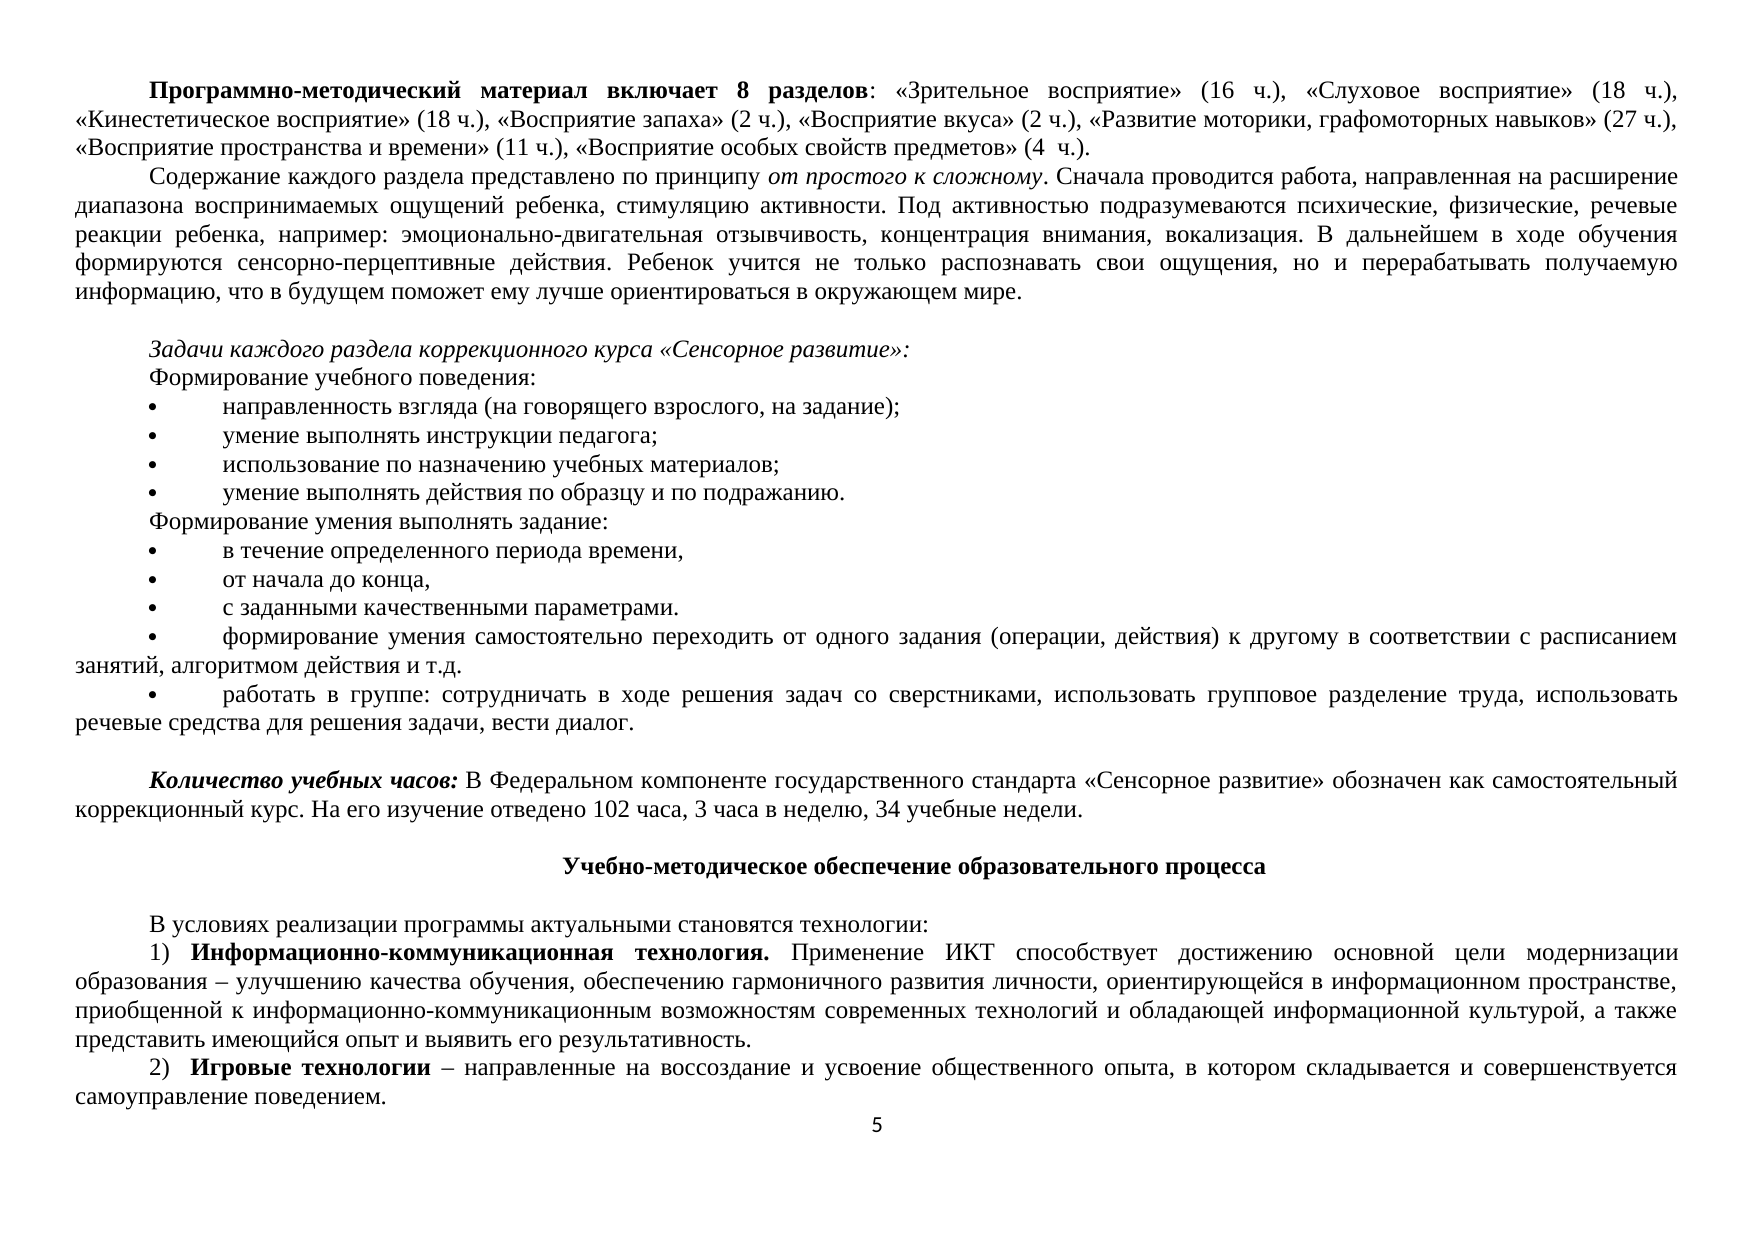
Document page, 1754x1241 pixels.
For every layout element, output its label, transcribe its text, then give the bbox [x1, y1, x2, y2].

text Задачи каждого раздела коррекционного курса «Сенсорное развитие»: [75, 334, 1679, 362]
list в течение определенного периода времени, [75, 535, 1679, 564]
list направленность взгляда (на говорящего взрослого, на задание); [75, 391, 1679, 420]
list работать в группе: сотрудничать в ходе решения задач со сверстниками, использовать групповое разделение труда, использовать речевые средства для решения задачи, вести диалог. [75, 679, 1679, 736]
list умение выполнять инструкции педагога; [75, 420, 1679, 449]
text Количество учебных часов: В Федеральном компоненте государственного стандарта «Сенсорное развитие» обозначен как самостоятельный коррекционный курс. На его изучение отведено 102 часа, 3 часа в неделю, 34 учебные недели. [75, 765, 1679, 822]
text Формирование учебного поведения: [75, 362, 1679, 391]
list формирование умения самостоятельно переходить от одного задания (операции, действия) к другому в соответствии с расписанием занятий, алгоритмом действия и т.д. [75, 621, 1679, 679]
list с заданными качественными параметрами. [75, 592, 1679, 621]
list использование по назначению учебных материалов; [75, 449, 1679, 477]
text 2) Игровые технологии – направленные на воссоздание и усвоение общественного опыта, в котором складывается и совершенствуется самоуправление поведением. [75, 1052, 1679, 1110]
text Формирование умения выполнять задание: [75, 506, 1679, 535]
text 1) Информационно-коммуникационная технология. Применение ИКТ способствует достижению основной цели модернизации образования – улучшению качества обучения, обеспечению гармоничного развития личности, ориентирующейся в информационном пространстве, приобщенной к информационно-коммуникационным возможностям современных технологий и обладающей информационной культурой, а также представить имеющийся опыт и выявить его результативность. [75, 937, 1679, 1052]
text Содержание каждого раздела представлено по принципу от простого к сложному. Сначала проводится работа, направленная на расширение диапазона воспринимаемых ощущений ребенка, стимуляцию активности. Под активностью подразумеваются психические, физические, речевые реакции ребенка, например: эмоционально-двигательная отзывчивость, концентрация внимания, вокализация. В дальнейшем в ходе обучения формируются сенсорно-перцептивные действия. Ребенок учится не только распознавать свои ощущения, но и перерабатывать получаемую информацию, что в будущем поможет ему лучше ориентироваться в окружающем мире. [75, 161, 1679, 305]
list умение выполнять действия по образцу и по подражанию. [75, 477, 1679, 506]
list от начала до конца, [75, 564, 1679, 592]
text Учебно-методическое обеспечение образовательного процесса [75, 851, 1679, 880]
text В условиях реализации программы актуальными становятся технологии: [75, 909, 1679, 937]
text Программно-методический материал включает 8 разделов: «Зрительное восприятие» (16 ч.), «Слуховое восприятие» (18 ч.), «Кинестетическое восприятие» (18 ч.), «Восприятие запаха» (2 ч.), «Восприятие вкуса» (2 ч.), «Развитие моторики, графомоторных навыков» (27 ч.), «Восприятие пространства и времени» (11 ч.), «Восприятие особых свойств предметов» (4 ч.). [75, 75, 1679, 161]
